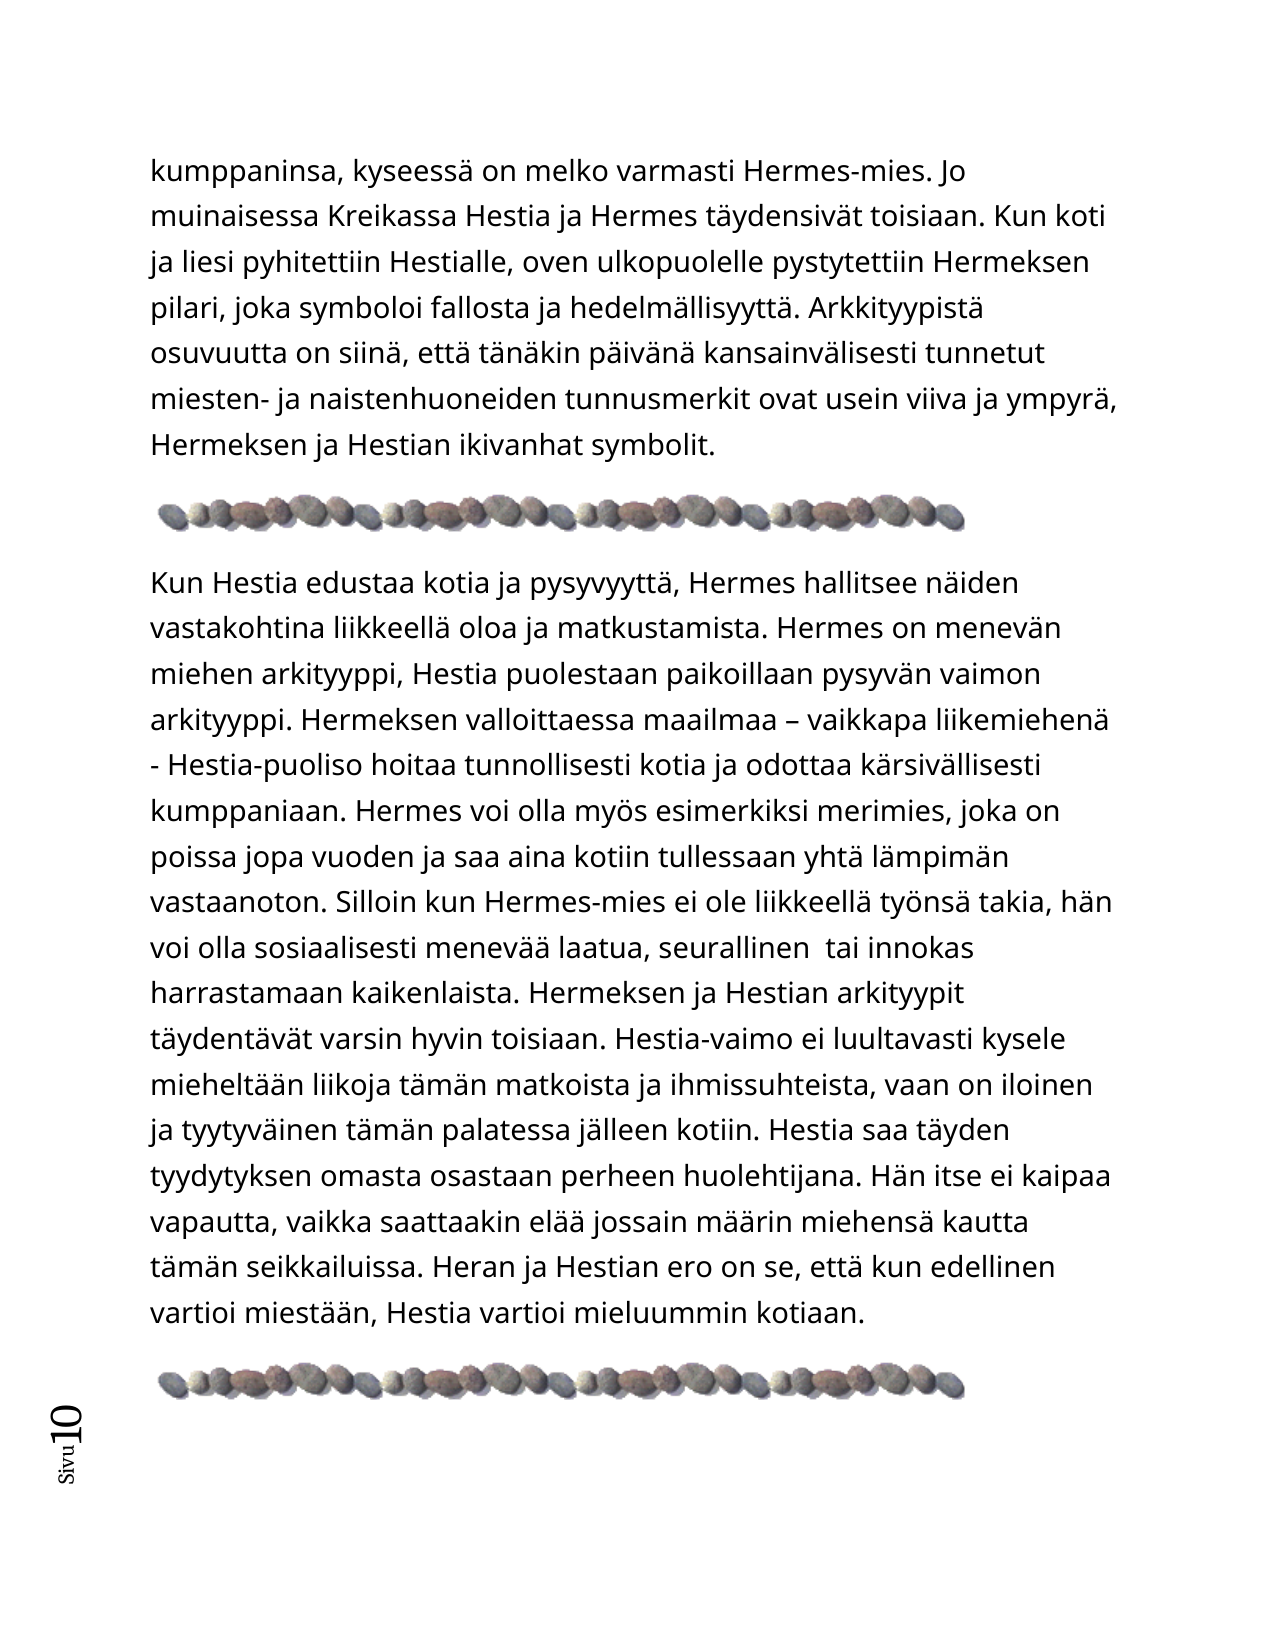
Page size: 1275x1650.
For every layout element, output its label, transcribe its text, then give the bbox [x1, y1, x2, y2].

picture [150, 1358, 976, 1406]
text Kun Hestia edustaa kotia ja pysyvyyttä, Hermes hallitsee näiden vastakohtina liikkeellä oloa ja matkustamista. Hermes on menevän miehen arkityyppi, Hestia puolestaan paikoillaan pysyvän vaimon arkityyppi. Hermeksen valloittaessa maailmaa – vaikkapa liikemiehenä - Hestia-puoliso hoitaa tunnollisesti kotia ja odottaa kärsivällisesti kumppaniaan. Hermes voi olla myös esimerkiksi merimies, joka on poissa jopa vuoden ja saa aina kotiin tullessaan yhtä lämpimän vastaanoton. Silloin kun Hermes-mies ei ole liikkeellä työnsä takia, hän voi olla sosiaalisesti menevää laatua, seurallinen tai innokas harrastamaan kaikenlaista. Hermeksen ja Hestian arkityypit täydentävät varsin hyvin toisiaan. Hestia-vaimo ei luultavasti kysele mieheltään liikoja tämän matkoista ja ihmissuhteista, vaan on iloinen ja tyytyväinen tämän palatessa jälleen kotiin. Hestia saa täyden tyydytyksen omasta osastaan perheen huolehtijana. Hän itse ei kaipaa vapautta, vaikka saattaakin elää jossain määrin miehensä kautta tämän seikkailuissa. Heran ja Hestian ero on se, että kun edellinen vartioi miestään, Hestia vartioi mieluummin kotiaan. [150, 562, 1125, 1332]
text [150, 150, 1125, 463]
picture [150, 490, 976, 538]
